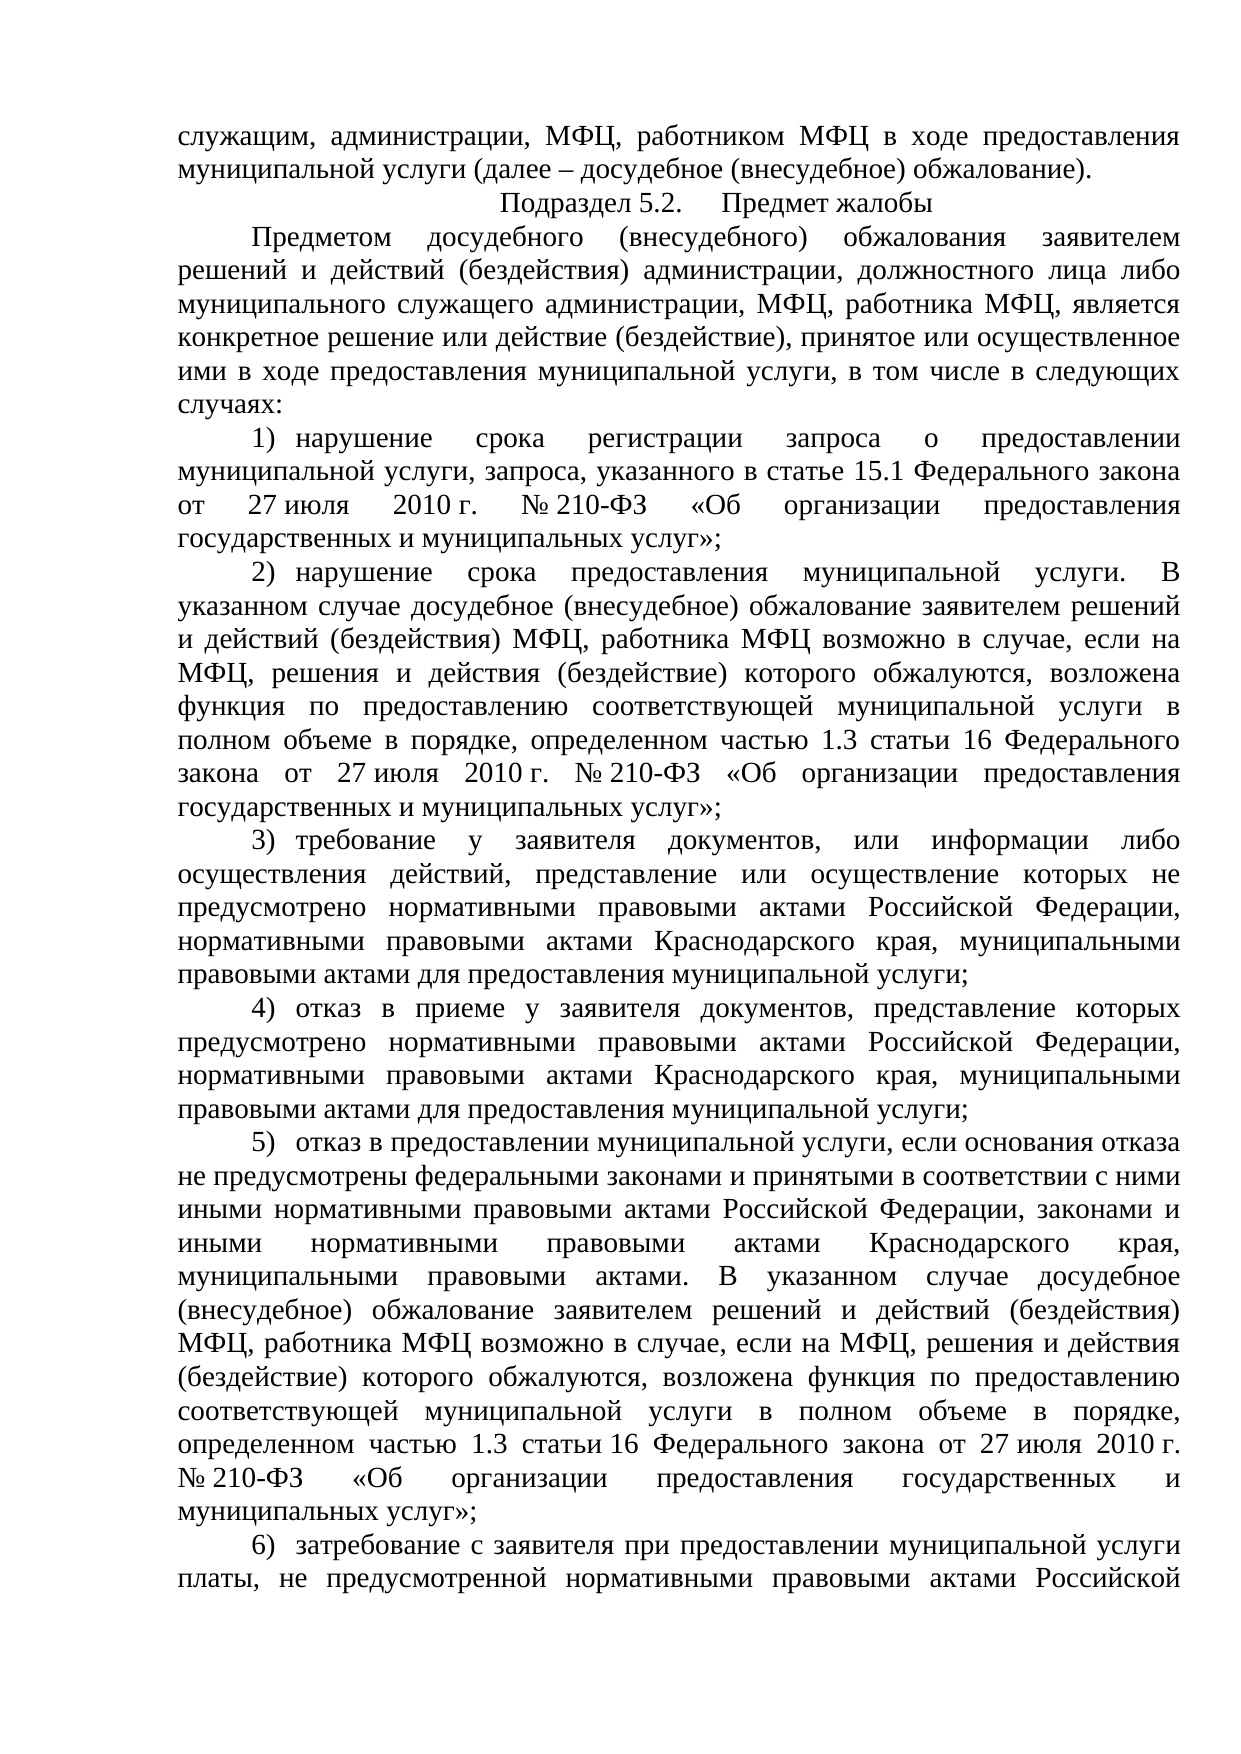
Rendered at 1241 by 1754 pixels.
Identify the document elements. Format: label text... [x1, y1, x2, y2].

list нарушение срока регистрации запроса о предоставлении муниципальной услуги, запроса, указанного в статье 15.1 Федерального закона от 27 июля 2010 г. № 210-ФЗ «Об организации предоставления государственных и муниципальных услуг»; [177, 420, 1181, 554]
list Предмет жалобы [177, 185, 1181, 219]
list нарушение срока предоставления муниципальной услуги. В указанном случае досудебное (внесудебное) обжалование заявителем решений и действий (бездействия) МФЦ, работника МФЦ возможно в случае, если на МФЦ, решения и действия (бездействие) которого обжалуются, возложена функция по предоставлению соответствующей муниципальной услуги в полном объеме в порядке, определенном частью 1.3 статьи 16 Федерального закона от 27 июля 2010 г. № 210-ФЗ «Об организации предоставления государственных и муниципальных услуг»; [177, 554, 1181, 822]
list отказ в предоставлении муниципальной услуги, если основания отказа не предусмотрены федеральными законами и принятыми в соответствии с ними иными нормативными правовыми актами Российской Федерации, законами и иными нормативными правовыми актами Краснодарского края, муниципальными правовыми актами. В указанном случае досудебное (внесудебное) обжалование заявителем решений и действий (бездействия) МФЦ, работника МФЦ возможно в случае, если на МФЦ, решения и действия (бездействие) которого обжалуются, возложена функция по предоставлению соответствующей муниципальной услуги в полном объеме в порядке, определенном частью 1.3 статьи 16 Федерального закона от 27 июля 2010 г. № 210-ФЗ «Об организации предоставления государственных и муниципальных услуг»; [177, 1124, 1181, 1527]
text Предметом досудебного (внесудебного) обжалования заявителем решений и действий (бездействия) администрации, должностного лица либо муниципального служащего администрации, МФЦ, работника МФЦ, является конкретное решение или действие (бездействие), принятое или осуществленное ими в ходе предоставления муниципальной услуги, в том числе в следующих случаях: [177, 219, 1181, 420]
list отказ в приеме у заявителя документов, представление которых предусмотрено нормативными правовыми актами Российской Федерации, нормативными правовыми актами Краснодарского края, муниципальными правовыми актами для предоставления муниципальной услуги; [177, 990, 1181, 1124]
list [177, 1527, 1181, 1594]
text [177, 118, 1181, 185]
list требование у заявителя документов, или информации либо осуществления действий, представление или осуществление которых не предусмотрено нормативными правовыми актами Российской Федерации, нормативными правовыми актами Краснодарского края, муниципальными правовыми актами для предоставления муниципальной услуги; [177, 822, 1181, 990]
